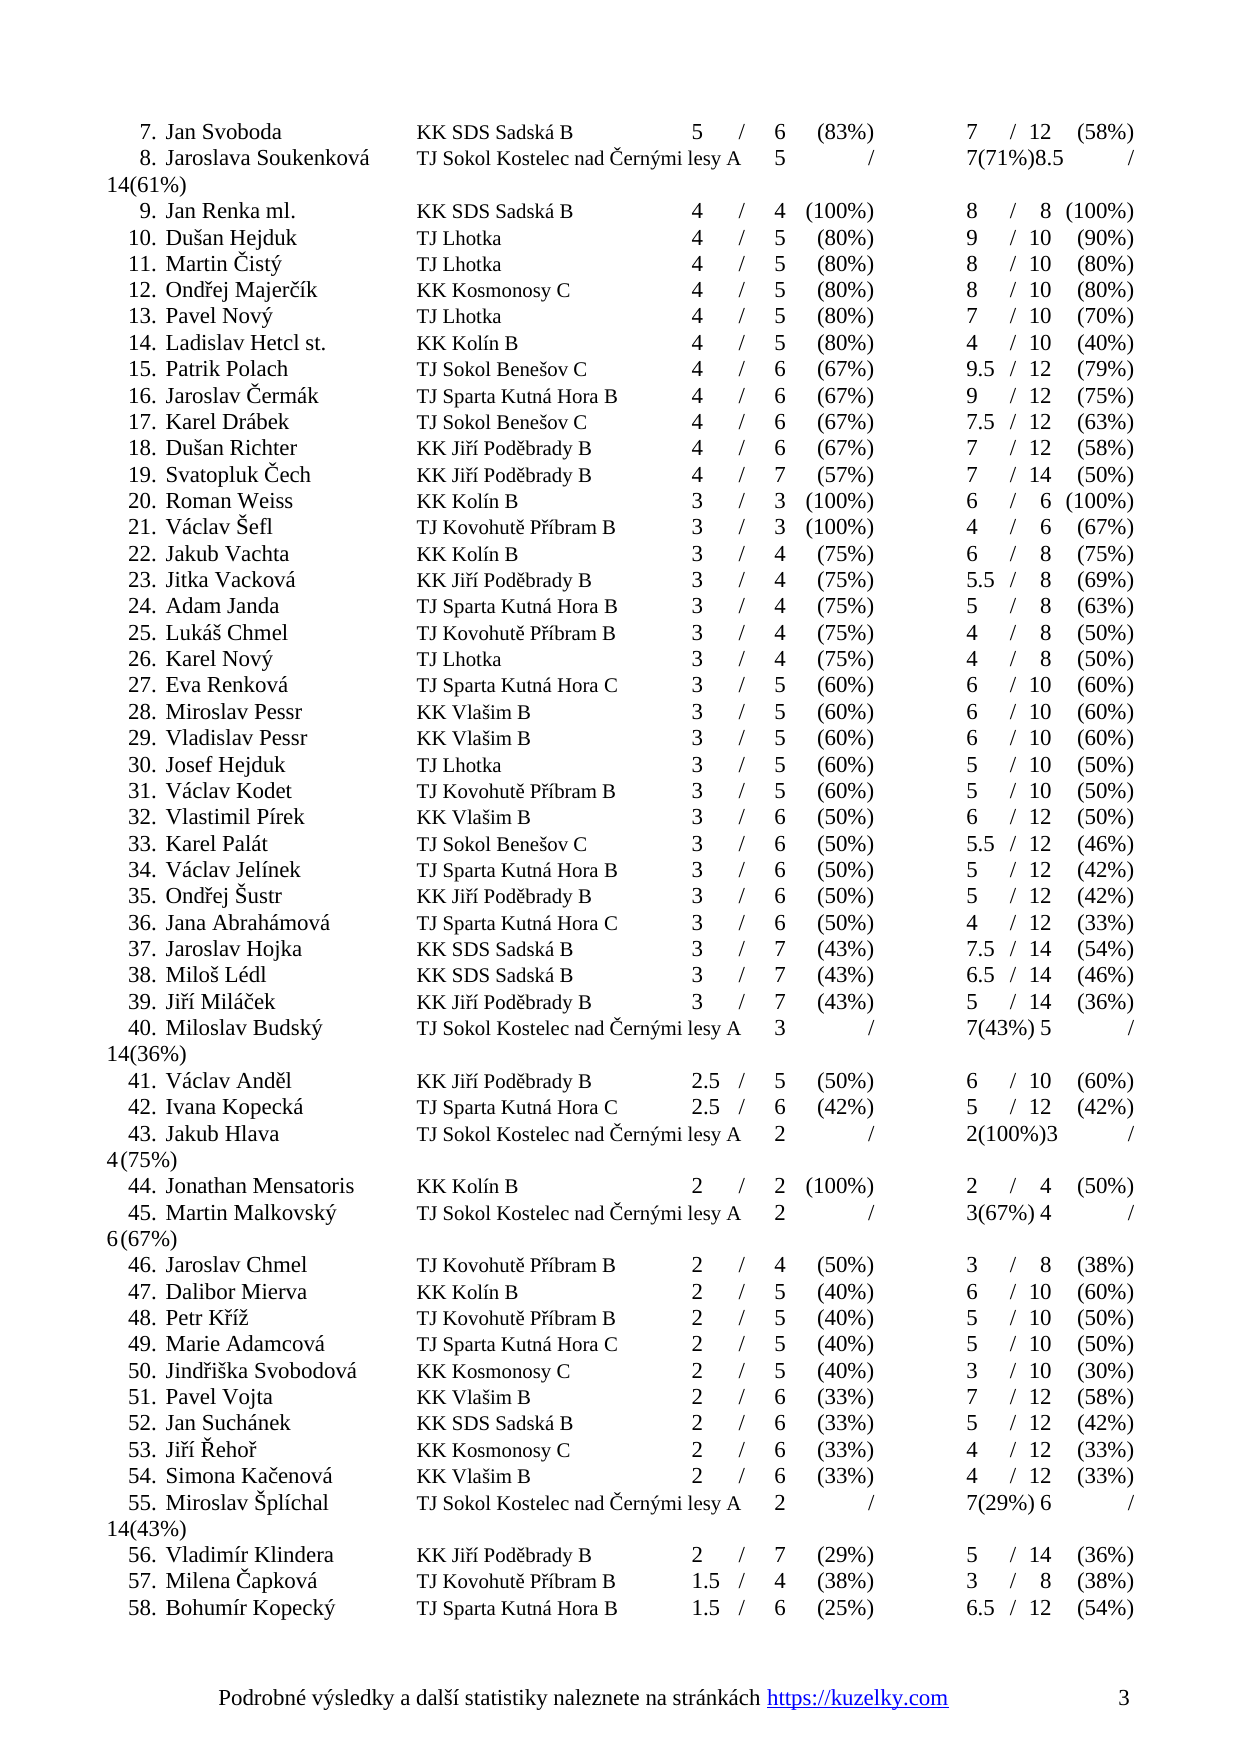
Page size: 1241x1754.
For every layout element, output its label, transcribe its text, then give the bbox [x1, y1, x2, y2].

text 46. Jaroslav Chmel TJ Kovohutě Příbram B 2 / 4 (50%) 3 / 8 (38%) [106, 1251, 1134, 1278]
text 17. Karel Drábek TJ Sokol Benešov C 4 / 6 (67%) 7.5 / 12 (63%) [106, 408, 1134, 434]
text 40. Miloslav Budský TJ Sokol Kostelec nad Černými lesy A 3 / 7 (43%) 5 / 14 (36%) [106, 1014, 1134, 1067]
text 14. Ladislav Hetcl st. KK Kolín B 4 / 5 (80%) 4 / 10 (40%) [106, 329, 1134, 355]
text 58. Bohumír Kopecký TJ Sparta Kutná Hora B 1.5 / 6 (25%) 6.5 / 12 (54%) [106, 1594, 1134, 1620]
text 11. Martin Čistý TJ Lhotka 4 / 5 (80%) 8 / 10 (80%) [106, 250, 1134, 276]
text 8. Jaroslava Soukenková TJ Sokol Kostelec nad Černými lesy A 5 / 7 (71%) 8.5 / 14 (61%) [106, 144, 1134, 197]
text 33. Karel Palát TJ Sokol Benešov C 3 / 6 (50%) 5.5 / 12 (46%) [106, 830, 1134, 856]
text 12. Ondřej Majerčík KK Kosmonosy C 4 / 5 (80%) 8 / 10 (80%) [106, 276, 1134, 303]
text 31. Václav Kodet TJ Kovohutě Příbram B 3 / 5 (60%) 5 / 10 (50%) [106, 777, 1134, 803]
text 15. Patrik Polach TJ Sokol Benešov C 4 / 6 (67%) 9.5 / 12 (79%) [106, 355, 1134, 382]
text 48. Petr Kříž TJ Kovohutě Příbram B 2 / 5 (40%) 5 / 10 (50%) [106, 1304, 1134, 1330]
text 56. Vladimír Klindera KK Jiří Poděbrady B 2 / 7 (29%) 5 / 14 (36%) [106, 1541, 1134, 1568]
text 34. Václav Jelínek TJ Sparta Kutná Hora B 3 / 6 (50%) 5 / 12 (42%) [106, 856, 1134, 882]
text 37. Jaroslav Hojka KK SDS Sadská B 3 / 7 (43%) 7.5 / 14 (54%) [106, 935, 1134, 961]
text 49. Marie Adamcová TJ Sparta Kutná Hora C 2 / 5 (40%) 5 / 10 (50%) [106, 1330, 1134, 1357]
text 35. Ondřej Šustr KK Jiří Poděbrady B 3 / 6 (50%) 5 / 12 (42%) [106, 882, 1134, 909]
text 55. Miroslav Šplíchal TJ Sokol Kostelec nad Černými lesy A 2 / 7 (29%) 6 / 14 (43%) [106, 1488, 1134, 1541]
text 27. Eva Renková TJ Sparta Kutná Hora C 3 / 5 (60%) 6 / 10 (60%) [106, 672, 1134, 698]
text 51. Pavel Vojta KK Vlašim B 2 / 6 (33%) 7 / 12 (58%) [106, 1383, 1134, 1409]
text 32. Vlastimil Pírek KK Vlašim B 3 / 6 (50%) 6 / 12 (50%) [106, 803, 1134, 830]
text 54. Simona Kačenová KK Vlašim B 2 / 6 (33%) 4 / 12 (33%) [106, 1462, 1134, 1488]
text 43. Jakub Hlava TJ Sokol Kostelec nad Černými lesy A 2 / 2 (100%) 3 / 4 (75%) [106, 1119, 1134, 1172]
text 57. Milena Čapková TJ Kovohutě Příbram B 1.5 / 4 (38%) 3 / 8 (38%) [106, 1568, 1134, 1594]
text 39. Jiří Miláček KK Jiří Poděbrady B 3 / 7 (43%) 5 / 14 (36%) [106, 988, 1134, 1014]
text 10. Dušan Hejduk TJ Lhotka 4 / 5 (80%) 9 / 10 (90%) [106, 223, 1134, 250]
text 45. Martin Malkovský TJ Sokol Kostelec nad Černými lesy A 2 / 3 (67%) 4 / 6 (67%) [106, 1199, 1134, 1251]
text 53. Jiří Řehoř KK Kosmonosy C 2 / 6 (33%) 4 / 12 (33%) [106, 1436, 1134, 1462]
text 22. Jakub Vachta KK Kolín B 3 / 4 (75%) 6 / 8 (75%) [106, 540, 1134, 566]
text 52. Jan Suchánek KK SDS Sadská B 2 / 6 (33%) 5 / 12 (42%) [106, 1409, 1134, 1436]
text 13. Pavel Nový TJ Lhotka 4 / 5 (80%) 7 / 10 (70%) [106, 303, 1134, 329]
text 20. Roman Weiss KK Kolín B 3 / 3 (100%) 6 / 6 (100%) [106, 487, 1134, 513]
text 36. Jana Abrahámová TJ Sparta Kutná Hora C 3 / 6 (50%) 4 / 12 (33%) [106, 909, 1134, 935]
text 18. Dušan Richter KK Jiří Poděbrady B 4 / 6 (67%) 7 / 12 (58%) [106, 434, 1134, 461]
text 47. Dalibor Mierva KK Kolín B 2 / 5 (40%) 6 / 10 (60%) [106, 1278, 1134, 1304]
text 50. Jindřiška Svobodová KK Kosmonosy C 2 / 5 (40%) 3 / 10 (30%) [106, 1357, 1134, 1383]
text 23. Jitka Vacková KK Jiří Poděbrady B 3 / 4 (75%) 5.5 / 8 (69%) [106, 566, 1134, 592]
text 42. Ivana Kopecká TJ Sparta Kutná Hora C 2.5 / 6 (42%) 5 / 12 (42%) [106, 1093, 1134, 1119]
text 7. Jan Svoboda KK SDS Sadská B 5 / 6 (83%) 7 / 12 (58%) [106, 118, 1134, 144]
text 44. Jonathan Mensatoris KK Kolín B 2 / 2 (100%) 2 / 4 (50%) [106, 1172, 1134, 1199]
text 19. Svatopluk Čech KK Jiří Poděbrady B 4 / 7 (57%) 7 / 14 (50%) [106, 461, 1134, 487]
text 26. Karel Nový TJ Lhotka 3 / 4 (75%) 4 / 8 (50%) [106, 645, 1134, 672]
text 29. Vladislav Pessr KK Vlašim B 3 / 5 (60%) 6 / 10 (60%) [106, 724, 1134, 751]
text 21. Václav Šefl TJ Kovohutě Příbram B 3 / 3 (100%) 4 / 6 (67%) [106, 513, 1134, 540]
text 16. Jaroslav Čermák TJ Sparta Kutná Hora B 4 / 6 (67%) 9 / 12 (75%) [106, 382, 1134, 408]
text 9. Jan Renka ml. KK SDS Sadská B 4 / 4 (100%) 8 / 8 (100%) [106, 197, 1134, 223]
text 38. Miloš Lédl KK SDS Sadská B 3 / 7 (43%) 6.5 / 14 (46%) [106, 961, 1134, 988]
text 24. Adam Janda TJ Sparta Kutná Hora B 3 / 4 (75%) 5 / 8 (63%) [106, 592, 1134, 619]
text 30. Josef Hejduk TJ Lhotka 3 / 5 (60%) 5 / 10 (50%) [106, 751, 1134, 777]
text 41. Václav Anděl KK Jiří Poděbrady B 2.5 / 5 (50%) 6 / 10 (60%) [106, 1067, 1134, 1093]
text 28. Miroslav Pessr KK Vlašim B 3 / 5 (60%) 6 / 10 (60%) [106, 698, 1134, 724]
text 25. Lukáš Chmel TJ Kovohutě Příbram B 3 / 4 (75%) 4 / 8 (50%) [106, 619, 1134, 645]
